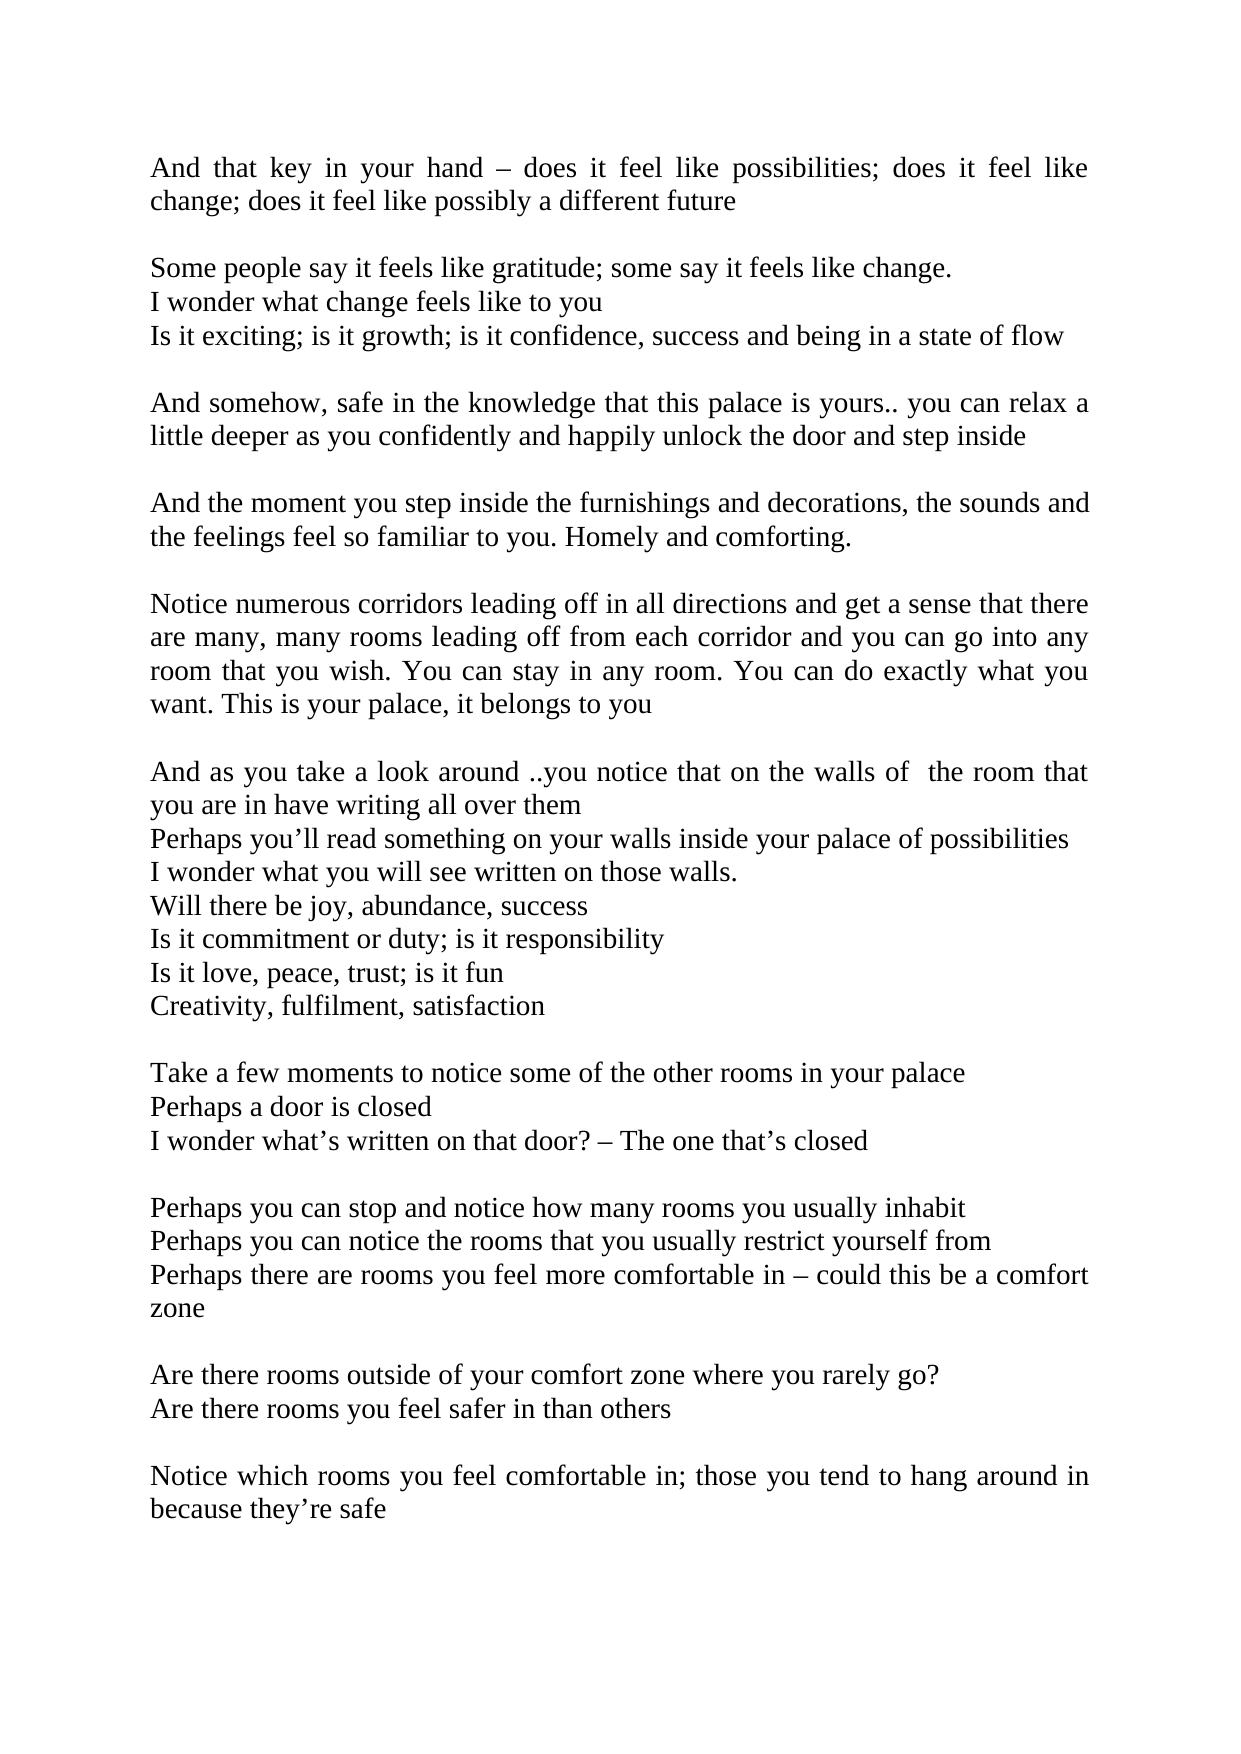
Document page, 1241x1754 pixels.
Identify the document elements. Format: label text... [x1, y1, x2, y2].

text Some people say it feels like gratitude; some say it feels like change. [150, 251, 1090, 284]
text And that key in your hand – does it feel like possibilities; does it feel like change; does it feel like possibly a different future [150, 150, 1090, 217]
text Take a few moments to notice some of the other rooms in your palace [150, 1056, 1090, 1089]
text Perhaps you’ll read something on your walls inside your palace of possibilities [150, 821, 1090, 854]
text Notice which rooms you feel comfortable in; those you tend to hang around in because they’re safe [150, 1458, 1090, 1525]
text And the moment you step inside the furnishings and decorations, the sounds and the feelings feel so familiar to you. Homely and comforting. [150, 485, 1090, 552]
text Perhaps there are rooms you feel more comfortable in – could this be a comfort zone [150, 1257, 1090, 1324]
text And as you take a look around ..you notice that on the walls of the room that you are in have writing all over them [150, 754, 1090, 821]
text I wonder what change feels like to you [150, 284, 1090, 318]
text Perhaps you can stop and notice how many rooms you usually inhabit [150, 1190, 1090, 1223]
text Perhaps you can notice the rooms that you usually restrict yourself from [150, 1223, 1090, 1257]
text Are there rooms you feel safer in than others [150, 1391, 1090, 1424]
text Is it commitment or duty; is it responsibility [150, 921, 1090, 955]
text Is it exciting; is it growth; is it confidence, success and being in a state of flow [150, 318, 1090, 351]
text Is it love, peace, trust; is it fun [150, 955, 1090, 988]
text I wonder what’s written on that door? – The one that’s closed [150, 1123, 1090, 1156]
text Will there be joy, abundance, success [150, 888, 1090, 921]
text Perhaps a door is closed [150, 1089, 1090, 1123]
text Notice numerous corridors leading off in all directions and get a sense that there are many, many rooms leading off from each corridor and you can go into any room that you wish. You can stay in any room. You can do exactly what you want. This is your palace, it belongs to you [150, 586, 1090, 720]
text Creativity, fulfilment, satisfaction [150, 988, 1090, 1022]
text Are there rooms outside of your comfort zone where you rarely go? [150, 1357, 1090, 1391]
text I wonder what you will see written on those walls. [150, 854, 1090, 888]
text And somehow, safe in the knowledge that this palace is yours.. you can relax a little deeper as you confidently and happily unlock the door and step inside [150, 385, 1090, 452]
